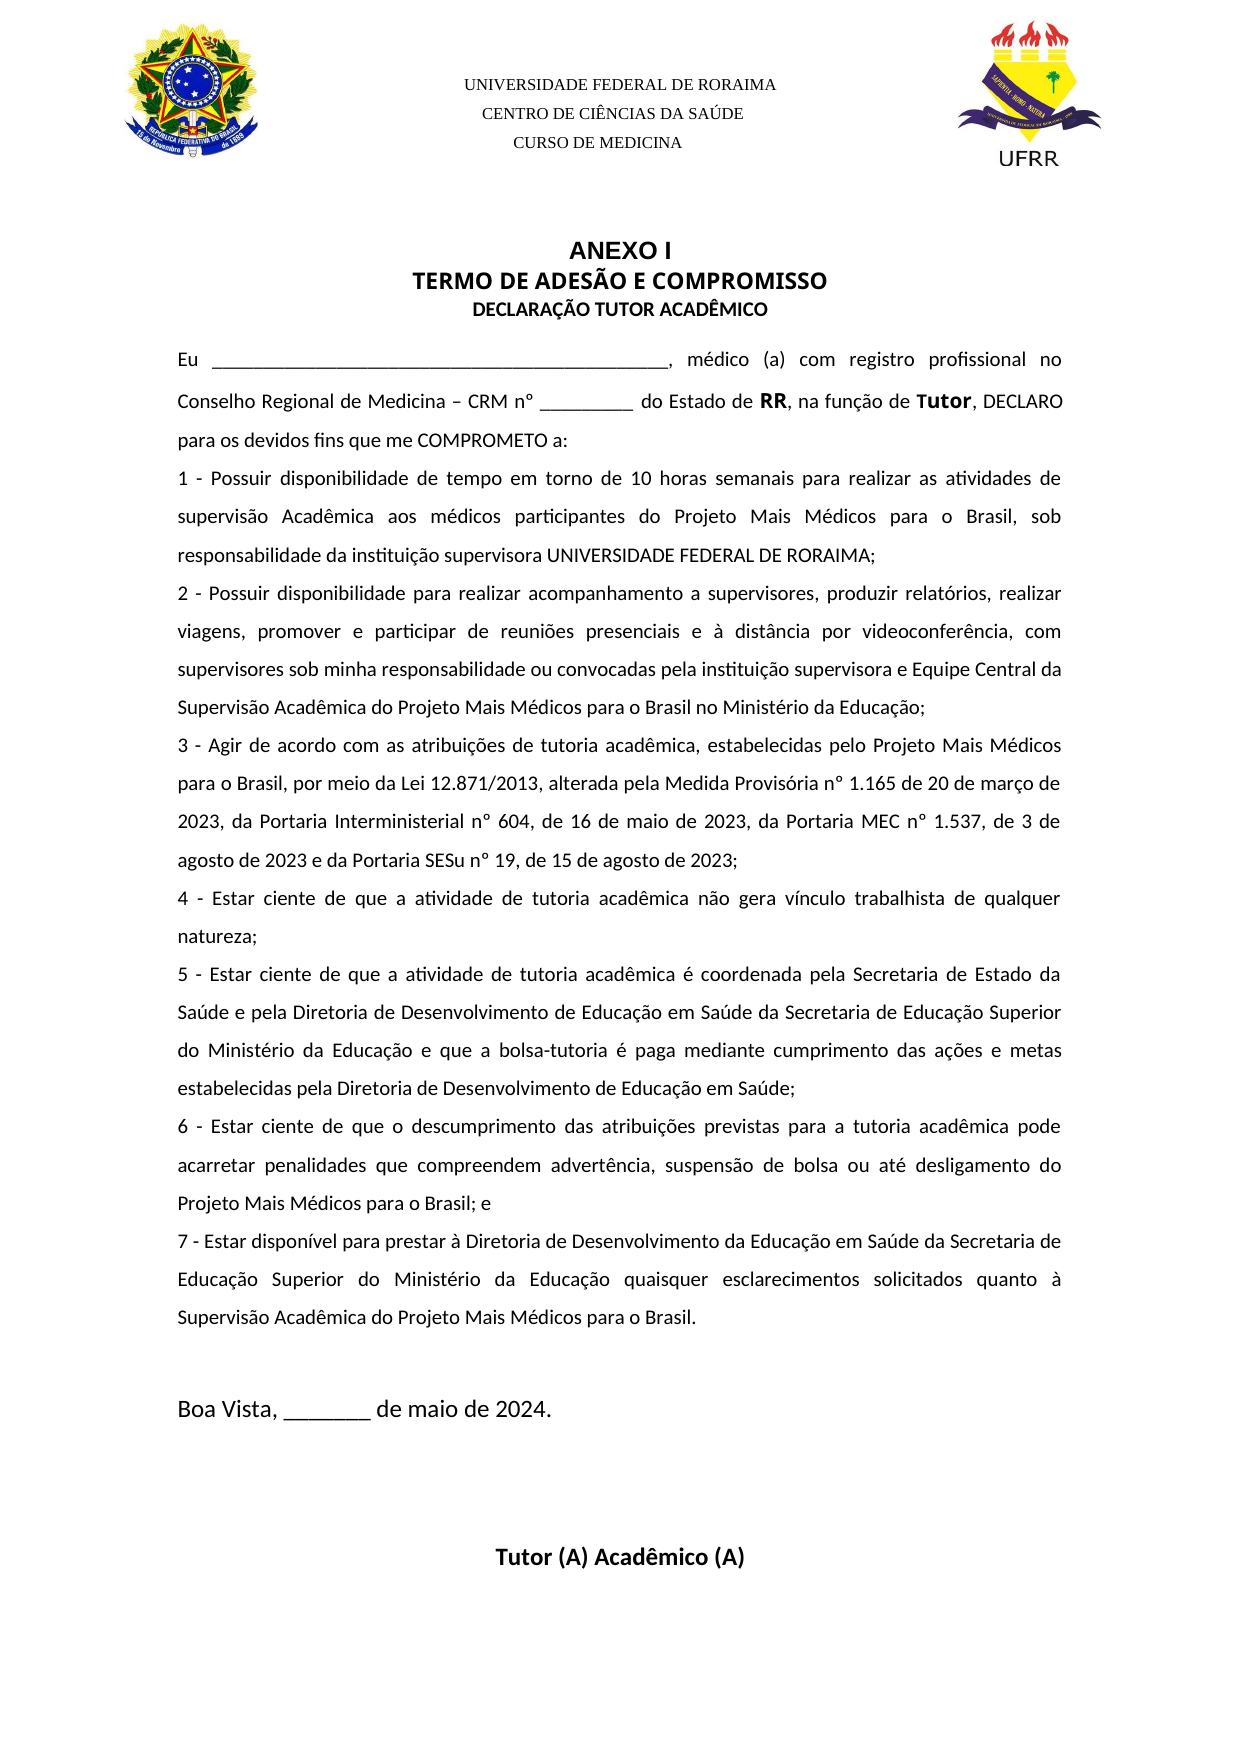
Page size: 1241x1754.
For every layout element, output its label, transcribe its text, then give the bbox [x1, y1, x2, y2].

text 7 - Estar disponível para prestar à Diretoria de Desenvolvimento da Educação em Saúde da Secretaria de Educação Superior do Ministério da Educação quaisquer esclarecimentos solicitados quanto à Supervisão Acadêmica do Projeto Mais Médicos para o Brasil. [177, 1228, 1063, 1330]
text ANEXO I [177, 236, 1063, 264]
text TERMO DE ADESÃO E COMPROMISSO [177, 264, 1063, 296]
text 3 - Agir de acordo com as atribuições de tutoria acadêmica, estabelecidas pelo Projeto Mais Médicos para o Brasil, por meio da Lei 12.871/2013, alterada pela Medida Provisória nº 1.165 de 20 de março de 2023, da Portaria Interministerial nº 604, de 16 de maio de 2023, da Portaria MEC nº 1.537, de 3 de agosto de 2023 e da Portaria SESu nº 19, de 15 de agosto de 2023; [177, 732, 1063, 872]
text 2 - Possuir disponibilidade para realizar acompanhamento a supervisores, produzir relatórios, realizar viagens, promover e participar de reuniões presenciais e à distância por videoconferência, com supervisores sob minha responsabilidade ou convocadas pela instituição supervisora e Equipe Central da Supervisão Acadêmica do Projeto Mais Médicos para o Brasil no Ministério da Educação; [177, 580, 1063, 720]
text 1 - Possuir disponibilidade de tempo em torno de 10 horas semanais para realizar as atividades de supervisão Acadêmica aos médicos participantes do Projeto Mais Médicos para o Brasil, sob responsabilidade da instituição supervisora UNIVERSIDADE FEDERAL DE RORAIMA; [177, 466, 1063, 567]
text 6 - Estar ciente de que o descumprimento das atribuições previstas para a tutoria acadêmica pode acarretar penalidades que compreendem advertência, suspensão de bolsa ou até desligamento do Projeto Mais Médicos para o Brasil; e [177, 1114, 1063, 1215]
picture [123, 22, 258, 159]
text DECLARAÇÃO TUTOR ACADÊMICO [177, 296, 1063, 321]
text Eu ____________________________________________, médico (a) com registro profissional no Conselho Regional de Medicina – CRM nº _________ do Estado de RR, na função de Tutor, DECLARO para os devidos fins que me COMPROMETO a: [177, 347, 1063, 453]
text Tutor (A) Acadêmico (A) [177, 1541, 1063, 1571]
text 4 - Estar ciente de que a atividade de tutoria acadêmica não gera vínculo trabalhista de qualquer natureza; [177, 885, 1063, 948]
text Boa Vista, _______ de maio de 2024. [177, 1393, 1063, 1424]
text 5 - Estar ciente de que a atividade de tutoria acadêmica é coordenada pela Secretaria de Estado da Saúde e pela Diretoria de Desenvolvimento de Educação em Saúde da Secretaria de Educação Superior do Ministério da Educação e que a bolsa-tutoria é paga mediante cumprimento das ações e metas estabelecidas pela Diretoria de Desenvolvimento de Educação em Saúde; [177, 961, 1063, 1101]
picture [957, 20, 1104, 166]
